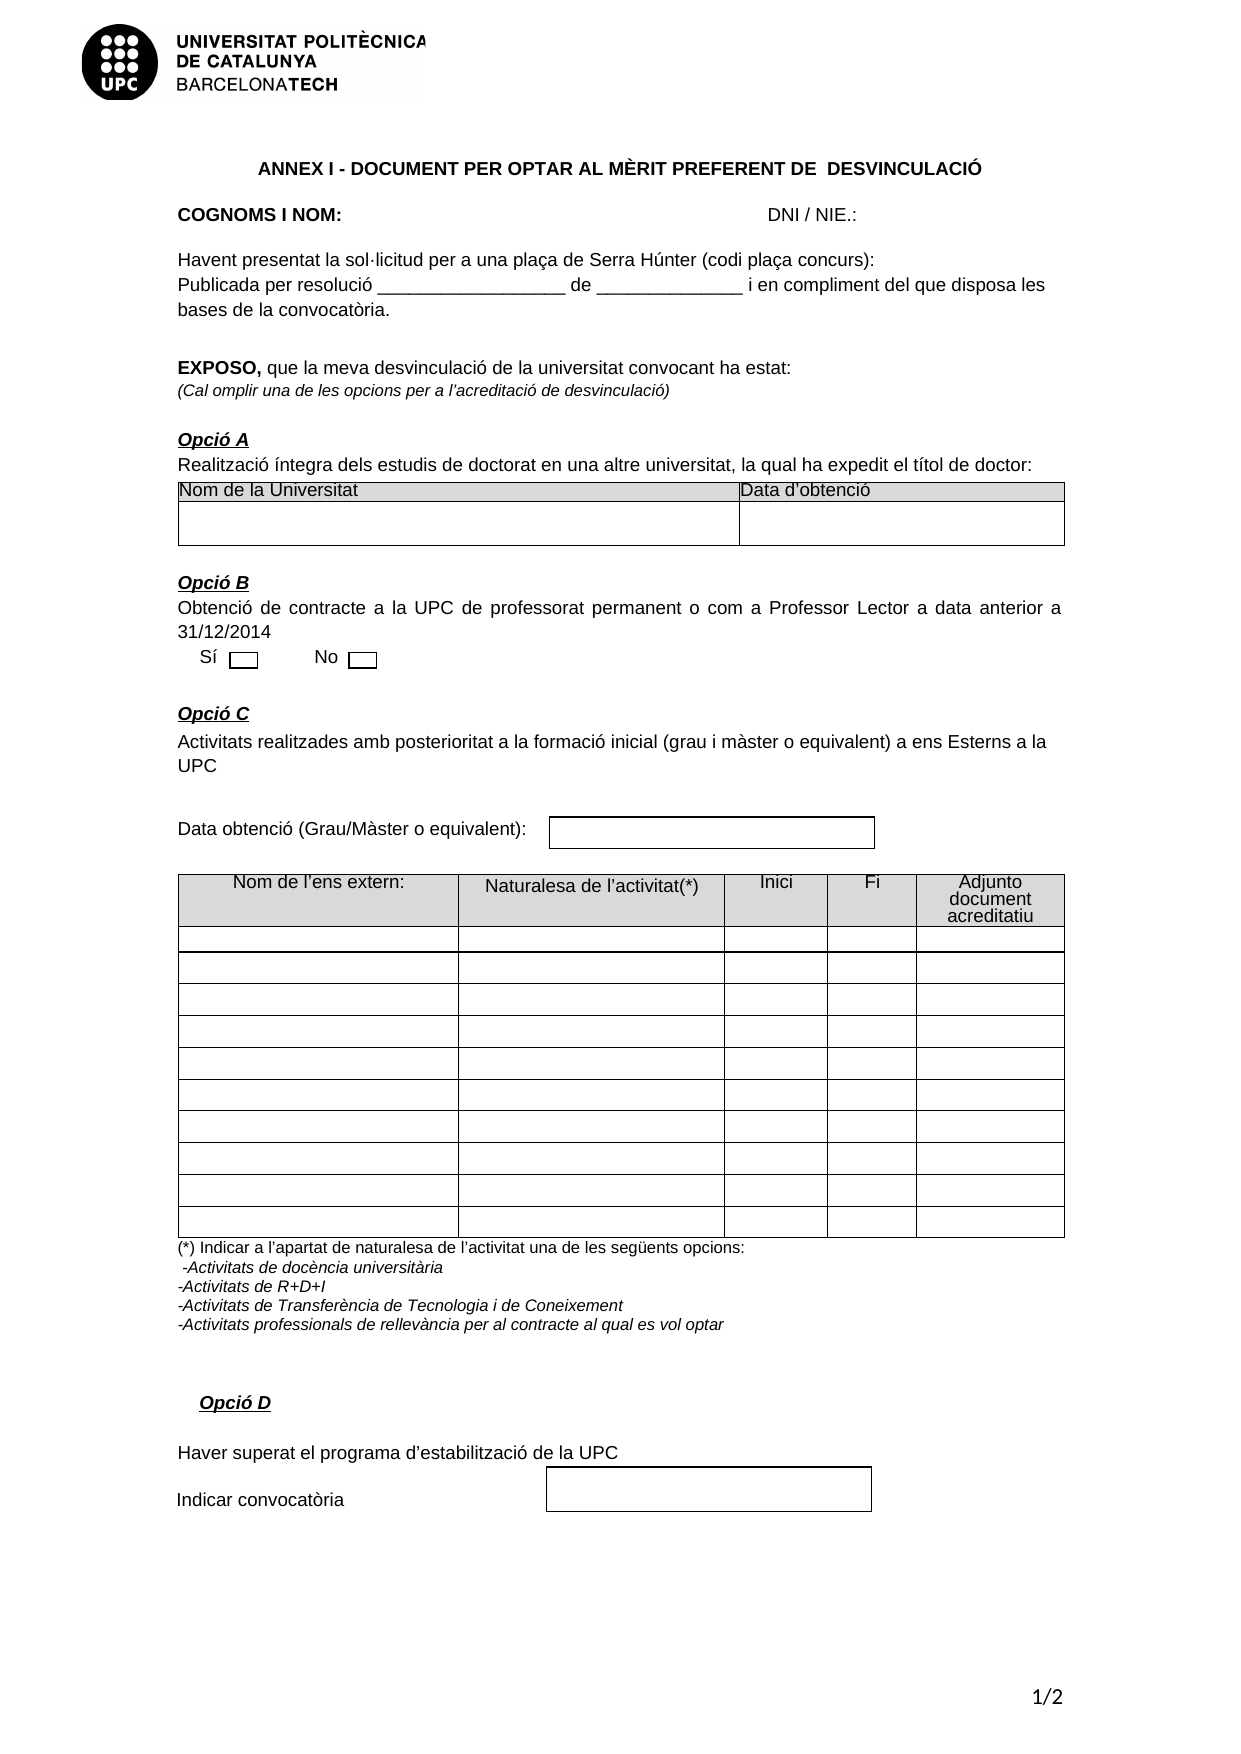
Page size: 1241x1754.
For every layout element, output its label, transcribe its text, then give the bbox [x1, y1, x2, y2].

table_header Data obtenció (Grau/Màster o equivalent): [177, 816, 549, 848]
table_cell [725, 984, 827, 1015]
table_cell [828, 953, 916, 983]
table_cell [459, 1207, 724, 1237]
table_cell [917, 984, 1064, 1015]
table_cell [828, 1080, 916, 1110]
table_cell [828, 984, 916, 1015]
table_cell [179, 502, 739, 545]
table_header Data d’obtenció [740, 483, 1064, 501]
table_cell [179, 1111, 458, 1142]
table_cell [725, 953, 827, 983]
text (*) Indicar a l’apartat de naturalesa de l’activitat una de les següents opcions: -Activitats de docència universitària [177, 1238, 1063, 1277]
table_cell [828, 1207, 916, 1237]
table_cell [459, 1048, 724, 1078]
table_header Indicar convocatòria [177, 1466, 546, 1511]
table_header [550, 818, 874, 848]
table_cell [725, 1111, 827, 1142]
table_cell [725, 1143, 827, 1174]
table_cell [828, 1111, 916, 1142]
text Havent presentat la sol·licitud per a una plaça de Serra Húnter (codi plaça concurs): Publicada per resolució __________________ de ______________ i en compliment del que disposa les bases de la convocatòria. [177, 249, 1063, 352]
table_cell [917, 1080, 1064, 1110]
table_cell [725, 1080, 827, 1110]
table_cell [725, 1207, 827, 1237]
table_cell [459, 984, 724, 1015]
table_cell [179, 1080, 458, 1110]
text -Activitats de R+D+I [177, 1277, 1063, 1296]
table_cell [459, 1111, 724, 1142]
table_cell [917, 953, 1064, 983]
text Opció C [177, 702, 1063, 724]
table_cell [459, 1016, 724, 1047]
table_cell [917, 1143, 1064, 1174]
table_cell [725, 1048, 827, 1078]
table_header Nom de l’ens extern: [179, 875, 458, 926]
table_cell [179, 984, 458, 1015]
table_header Inici [725, 875, 827, 926]
text Activitats realitzades amb posterioritat a la formació inicial (grau i màster o equivalent) a ens Esterns a la UPC [177, 730, 1063, 809]
table_cell [828, 1016, 916, 1047]
table_cell [917, 1207, 1064, 1237]
table_cell [725, 927, 827, 951]
picture [81, 24, 426, 100]
table_cell [725, 1016, 827, 1047]
table_cell [917, 1175, 1064, 1206]
table_cell [828, 1143, 916, 1174]
table_cell [740, 502, 1064, 545]
table_cell [179, 1207, 458, 1237]
table_cell [179, 1048, 458, 1078]
table_cell [917, 1016, 1064, 1047]
text ANNEX I - DOCUMENT PER OPTAR AL MÈRIT PREFERENT DE DESVINCULACIÓ [177, 158, 1063, 179]
table_cell [917, 927, 1064, 951]
table_cell [179, 1016, 458, 1047]
text -Activitats de Transferència de Tecnologia i de Coneixement [177, 1296, 1063, 1315]
text Obtenció de contracte a la UPC de professorat permanent o com a Professor Lector a data anterior a 31/12/2014 [177, 596, 1063, 643]
table_cell [459, 1080, 724, 1110]
text Haver superat el programa d’estabilització de la UPC [177, 1442, 1063, 1463]
table_cell [917, 1048, 1064, 1078]
text Opció A [177, 404, 1063, 450]
table_header Fi [828, 875, 916, 926]
text -Activitats professionals de rellevància per al contracte al qual es vol optar [177, 1315, 1063, 1334]
table_cell [179, 953, 458, 983]
text Sí No [177, 646, 1063, 668]
table_cell [725, 1175, 827, 1206]
table_cell [917, 1111, 1064, 1142]
table_cell [179, 1143, 458, 1174]
table_cell [459, 1175, 724, 1206]
text Realització íntegra dels estudis de doctorat en una altre universitat, la qual ha expedit el títol de doctor: [177, 453, 1063, 475]
table_cell [459, 953, 724, 983]
table_cell [459, 1143, 724, 1174]
table_cell [828, 927, 916, 951]
table_cell [179, 1175, 458, 1206]
text Opció D [177, 1392, 1063, 1414]
table_header Nom de la Universitat [179, 483, 739, 501]
table_cell [179, 927, 458, 951]
table_cell [828, 1048, 916, 1078]
text (Cal omplir una de les opcions per a l’acreditació de desvinculació) [177, 381, 1063, 400]
table_header Adjunto document acreditatiu [917, 875, 1064, 926]
table_cell [459, 927, 724, 951]
table_header Naturalesa de l’activitat(*) [459, 875, 724, 926]
table_cell [828, 1175, 916, 1206]
text EXPOSO, que la meva desvinculació de la universitat convocant ha estat: [177, 356, 1063, 378]
text Opció B [177, 547, 1063, 593]
text COGNOMS I NOM: DNI / NIE.: [177, 203, 1063, 225]
table_header [547, 1468, 871, 1511]
